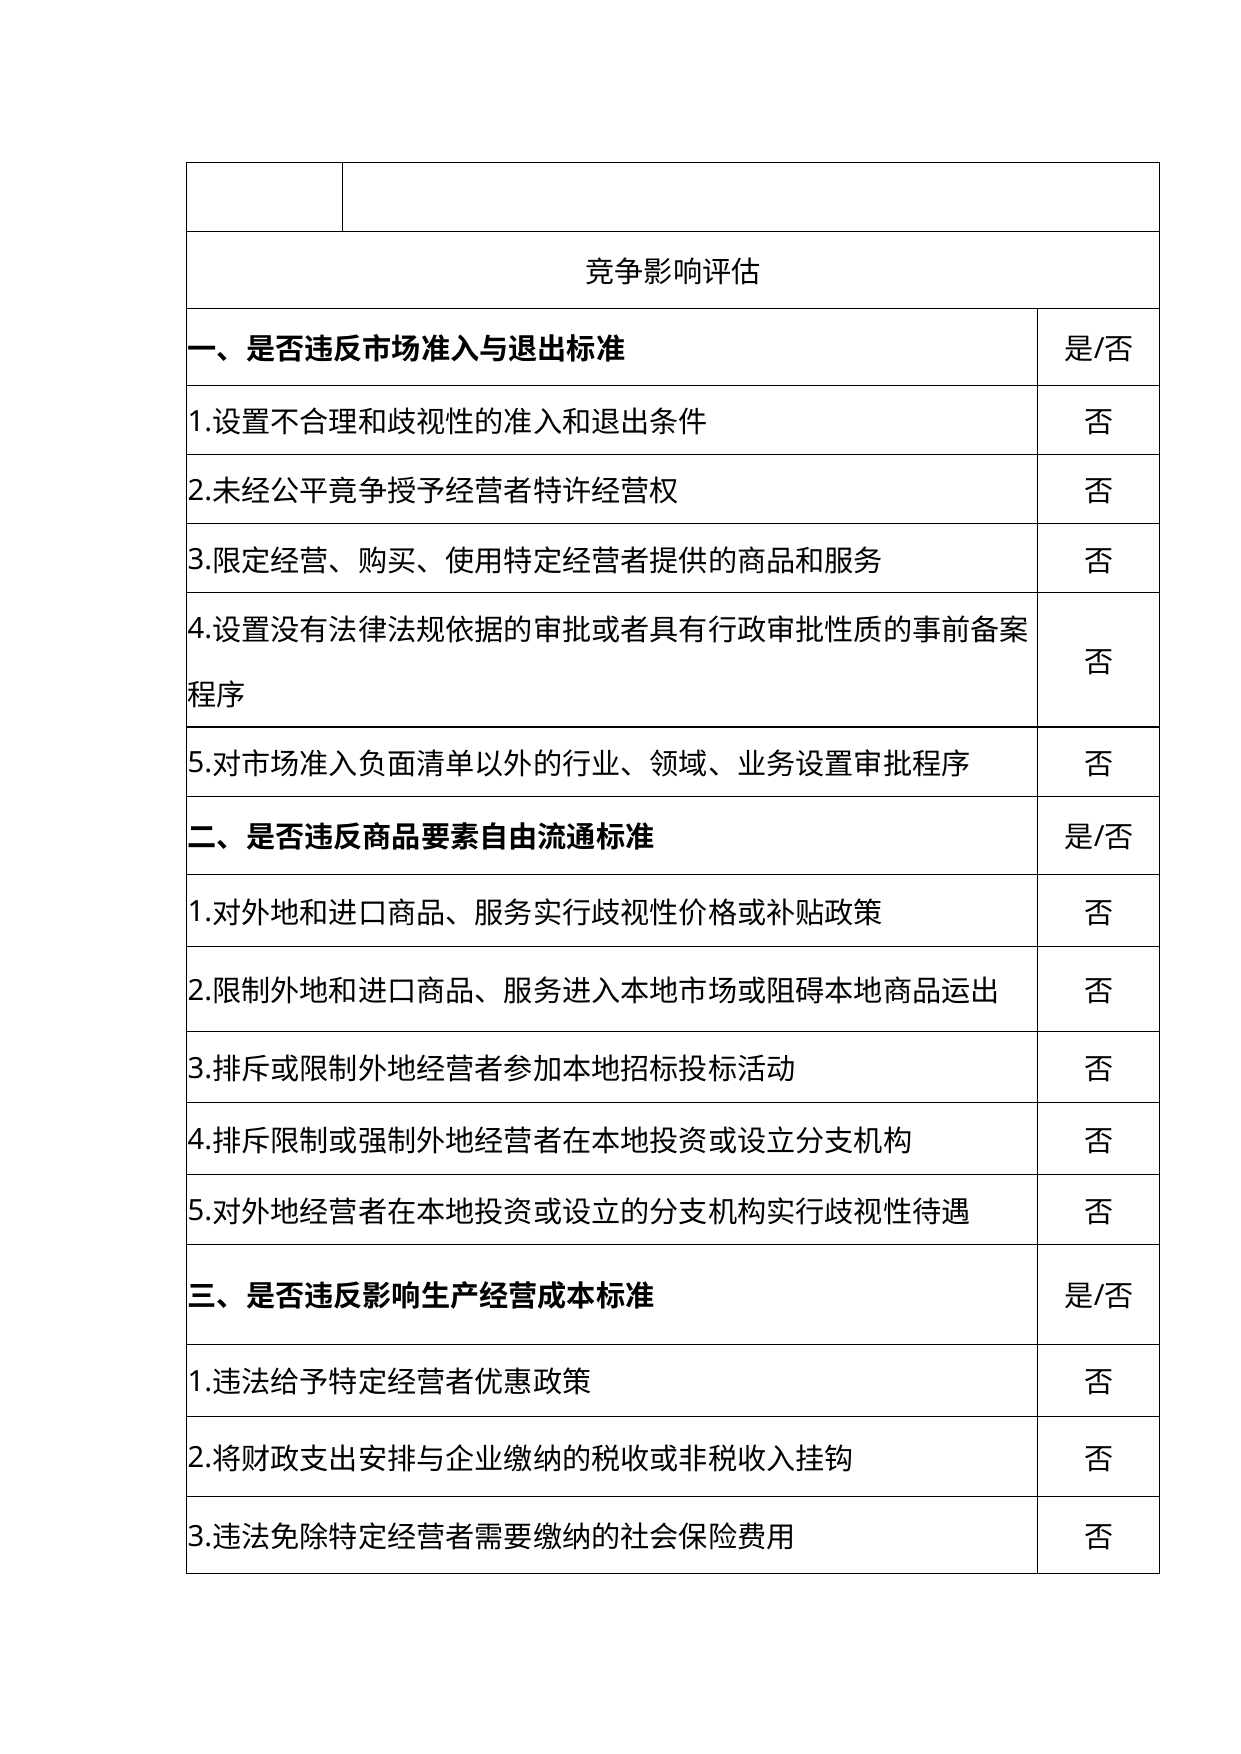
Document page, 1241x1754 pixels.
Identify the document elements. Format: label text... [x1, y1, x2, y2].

table_cell 2.未经公平竟争授予经营者特许经营权 [187, 455, 1037, 523]
table_cell 否 [1038, 947, 1159, 1031]
table_cell 1.违法给予特定经营者优惠政策 [187, 1345, 1037, 1416]
table_cell 否 [1038, 1032, 1159, 1102]
table_cell 4.设置没有法律法规依据的审批或者具有行政审批性质的事前备案程序 [187, 593, 1037, 726]
table_cell 否 [1038, 1345, 1159, 1416]
table_cell 5.对市场准入负面清单以外的行业、领域、业务设置审批程序 [187, 728, 1037, 796]
table_cell 3.违法免除特定经营者需要缴纳的社会保险费用 [187, 1497, 1037, 1573]
table_cell 否 [1038, 1175, 1159, 1243]
table_cell 3.排斥或限制外地经营者参加本地招标投标活动 [187, 1032, 1037, 1102]
table_cell 否 [1038, 728, 1159, 796]
table_cell 2.限制外地和进口商品、服务进入本地市场或阻碍本地商品运出 [187, 947, 1037, 1031]
table_cell 二、是否违反商品要素自由流通标准 [187, 797, 1037, 874]
table_cell 否 [1038, 875, 1159, 946]
table_cell 是/否 [1038, 309, 1159, 385]
table_cell 1.设置不合理和歧视性的准入和退出条件 [187, 386, 1037, 454]
table_cell 三、是否违反影响生产经营成本标准 [187, 1245, 1037, 1343]
table_cell 否 [1038, 1417, 1159, 1496]
table_cell 1.对外地和进口商品、服务实行歧视性价格或补贴政策 [187, 875, 1037, 946]
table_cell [343, 163, 1159, 231]
table_cell 是/否 [1038, 1245, 1159, 1343]
table_cell 否 [1038, 1497, 1159, 1573]
table_cell 是/否 [1038, 797, 1159, 874]
table_cell 4.排斥限制或强制外地经营者在本地投资或设立分支机构 [187, 1103, 1037, 1174]
table_cell 竞争影响评估 [187, 232, 1159, 308]
table_cell 5.对外地经营者在本地投资或设立的分支机构实行歧视性待遇 [187, 1175, 1037, 1243]
table_cell 否 [1038, 524, 1159, 592]
table_cell 一、是否违反市场准入与退出标准 [187, 309, 1037, 385]
table_cell 否 [1038, 1103, 1159, 1174]
table_cell 2.将财政支出安排与企业缴纳的税收或非税收入挂钩 [187, 1417, 1037, 1496]
table_cell 否 [1038, 593, 1159, 726]
table_cell 否 [1038, 386, 1159, 454]
table_cell 否 [1038, 455, 1159, 523]
table_cell 3.限定经营、购买、使用特定经营者提供的商品和服务 [187, 524, 1037, 592]
